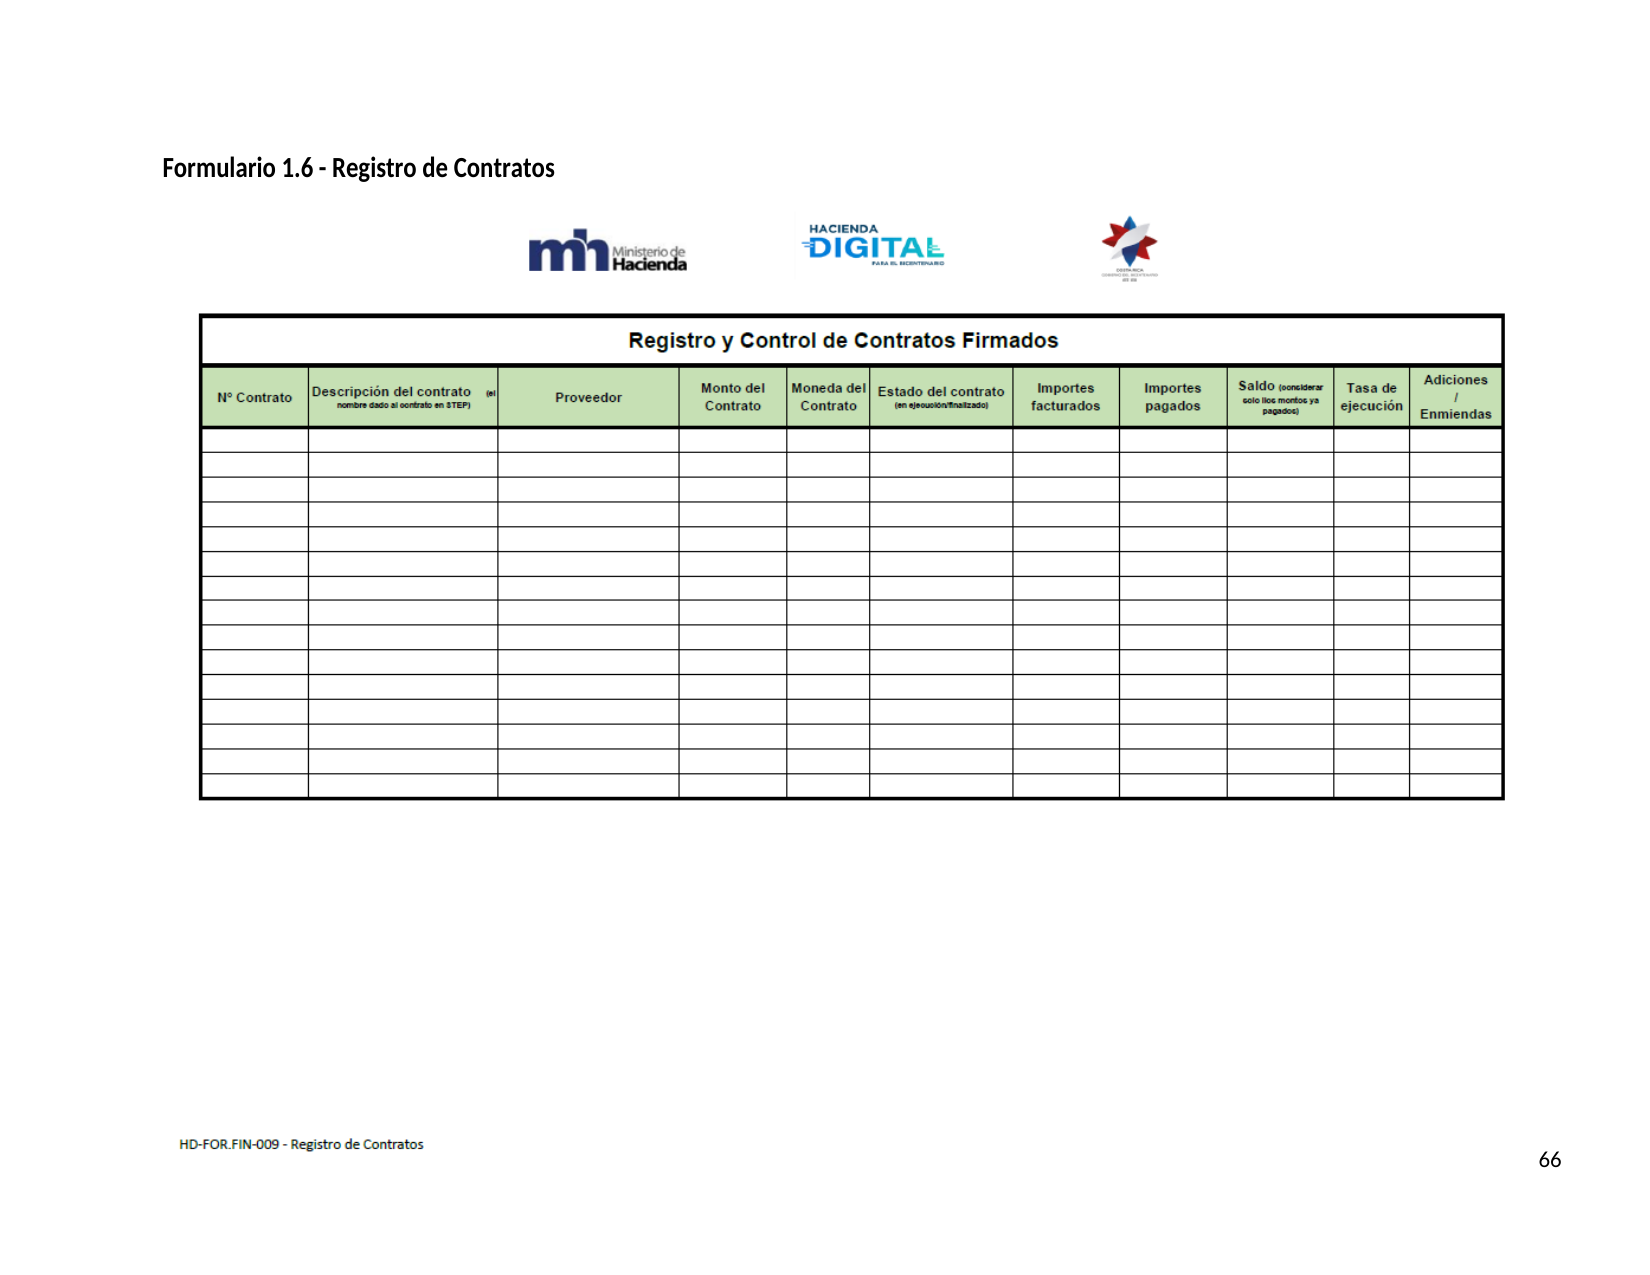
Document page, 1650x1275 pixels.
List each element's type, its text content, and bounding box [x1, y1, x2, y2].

subtitle Formulario 1.6 - Registro de Contratos [162, 149, 1561, 184]
